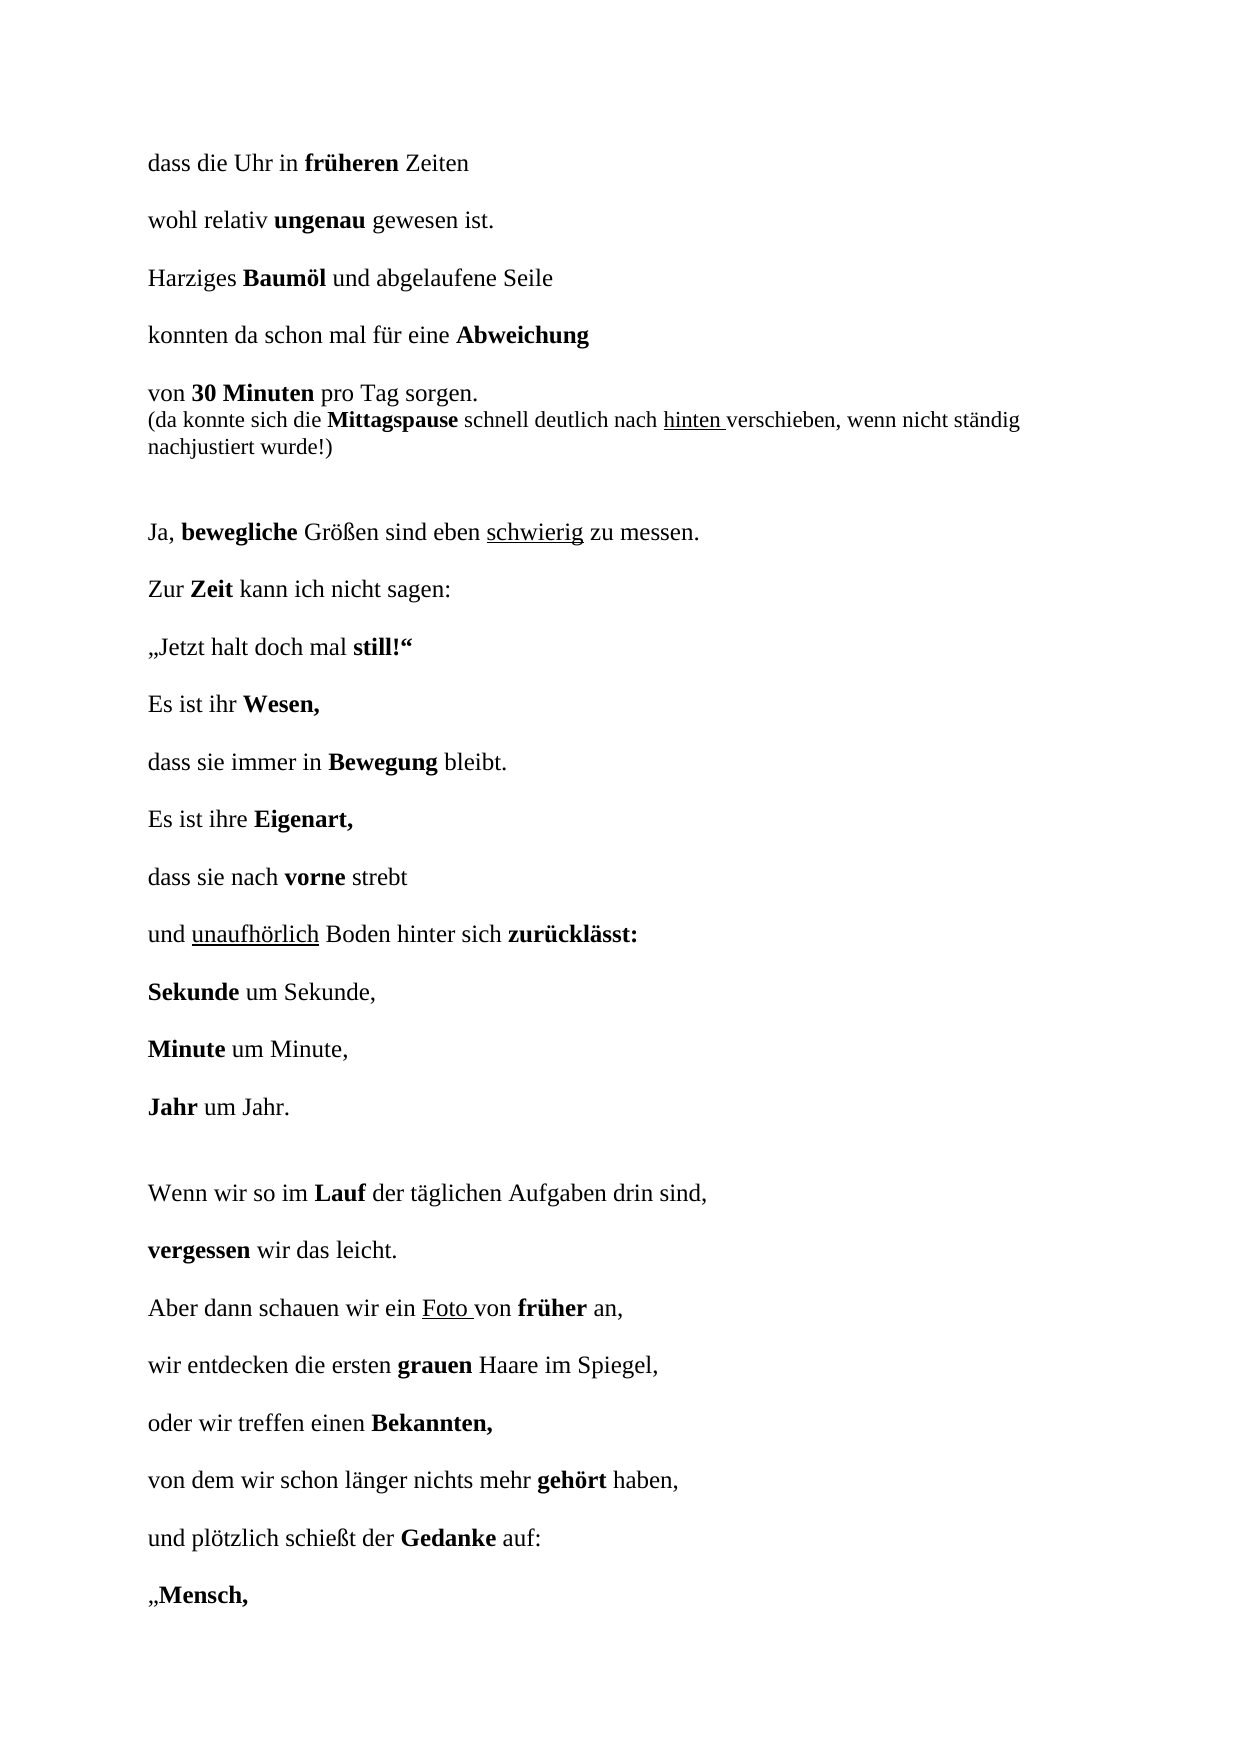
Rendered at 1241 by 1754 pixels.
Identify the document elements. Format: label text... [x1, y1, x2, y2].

text Sekunde um Sekunde, [148, 977, 1093, 1005]
text Jahr um Jahr. [148, 1092, 1093, 1120]
text dass sie nach vorne strebt [148, 862, 1093, 890]
text von 30 Minuten pro Tag sorgen. [148, 378, 1093, 406]
text (da konnte sich die Mittagspause schnell deutlich nach hinten verschieben, wenn nicht ständig nachjustiert wurde!) [148, 406, 1093, 459]
text wohl relativ ungenau gewesen ist. [148, 205, 1093, 234]
text vergessen wir das leicht. [148, 1235, 1093, 1264]
text oder wir treffen einen Bekannten, [148, 1408, 1093, 1437]
text konnten da schon mal für eine Abweichung [148, 320, 1093, 349]
text „Jetzt halt doch mal still!“ [148, 632, 1093, 660]
text wir entdecken die ersten grauen Haare im Spiegel, [148, 1350, 1093, 1379]
text und unaufhörlich Boden hinter sich zurücklässt: [148, 919, 1093, 948]
text „Mensch, [148, 1580, 1093, 1609]
text Minute um Minute, [148, 1034, 1093, 1063]
text Es ist ihr Wesen, [148, 689, 1093, 718]
text Es ist ihre Eigenart, [148, 804, 1093, 833]
text Zur Zeit kann ich nicht sagen: [148, 574, 1093, 603]
text Ja, bewegliche Größen sind eben schwierig zu messen. [148, 517, 1093, 545]
text dass die Uhr in früheren Zeiten [148, 148, 1093, 176]
text dass sie immer in Bewegung bleibt. [148, 747, 1093, 775]
text Wenn wir so im Lauf der täglichen Aufgaben drin sind, [148, 1178, 1093, 1207]
text Aber dann schauen wir ein Foto von früher an, [148, 1293, 1093, 1322]
text von dem wir schon länger nichts mehr gehört haben, [148, 1465, 1093, 1494]
text und plötzlich schießt der Gedanke auf: [148, 1523, 1093, 1552]
text Harziges Baumöl und abgelaufene Seile [148, 263, 1093, 291]
